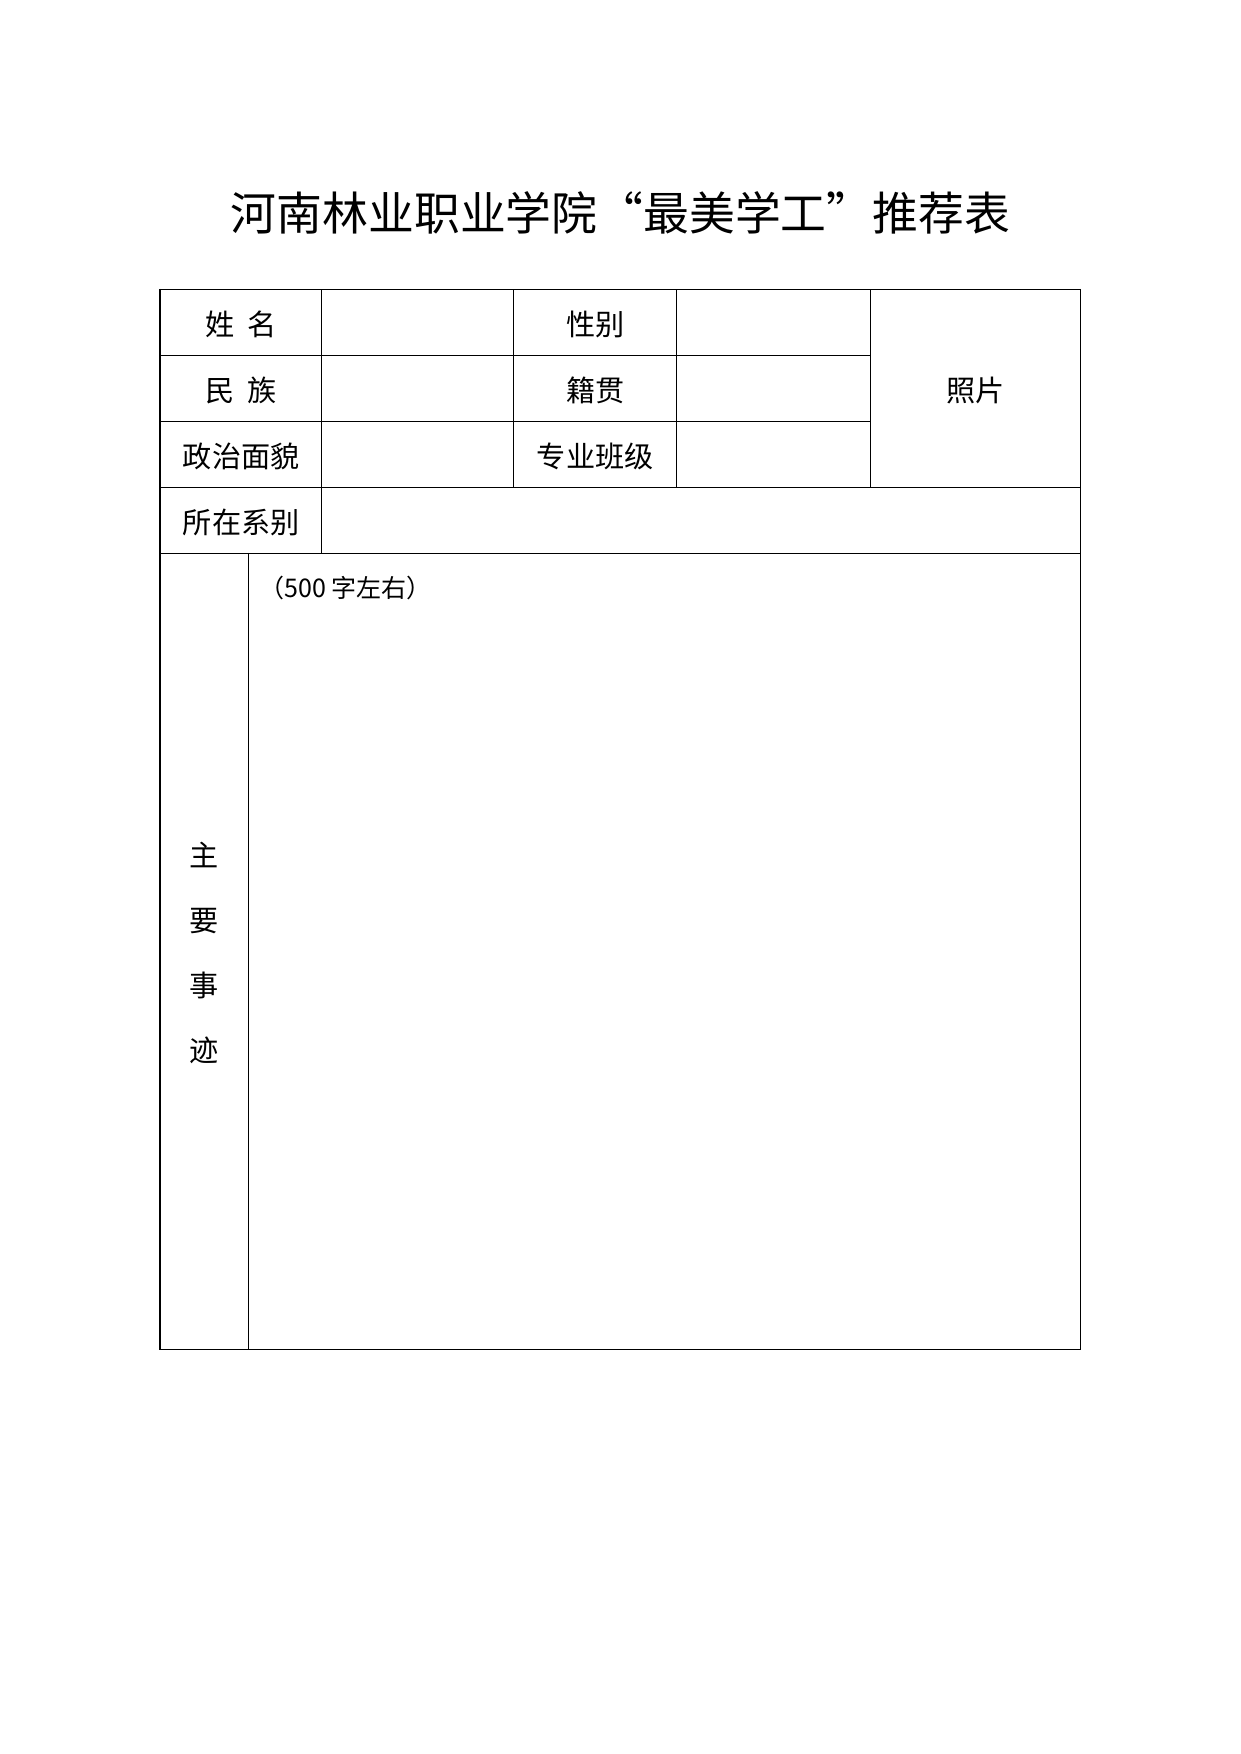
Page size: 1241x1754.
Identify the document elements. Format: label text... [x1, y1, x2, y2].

table_cell [677, 356, 870, 421]
table_cell 民 族 [161, 356, 321, 421]
table_cell 专业班级 [514, 422, 676, 487]
table_header 姓 名 [161, 290, 321, 355]
table_cell 政治面貌 [161, 422, 321, 487]
table_cell [322, 422, 513, 487]
text 河南林业职业学院“最美学工”推荐表 [187, 162, 1053, 259]
table_header 性别 [514, 290, 676, 355]
table_cell [677, 422, 870, 487]
table_cell 籍贯 [514, 356, 676, 421]
table_header [322, 290, 513, 355]
table_cell （500字左右） [249, 554, 1080, 1348]
table_cell [322, 356, 513, 421]
table_cell 主 要 事 迹 [161, 554, 248, 1348]
table_header 照片 [871, 290, 1080, 487]
table_cell 所在系别 [161, 488, 321, 553]
table_cell [322, 488, 1080, 553]
table_header [677, 290, 870, 355]
